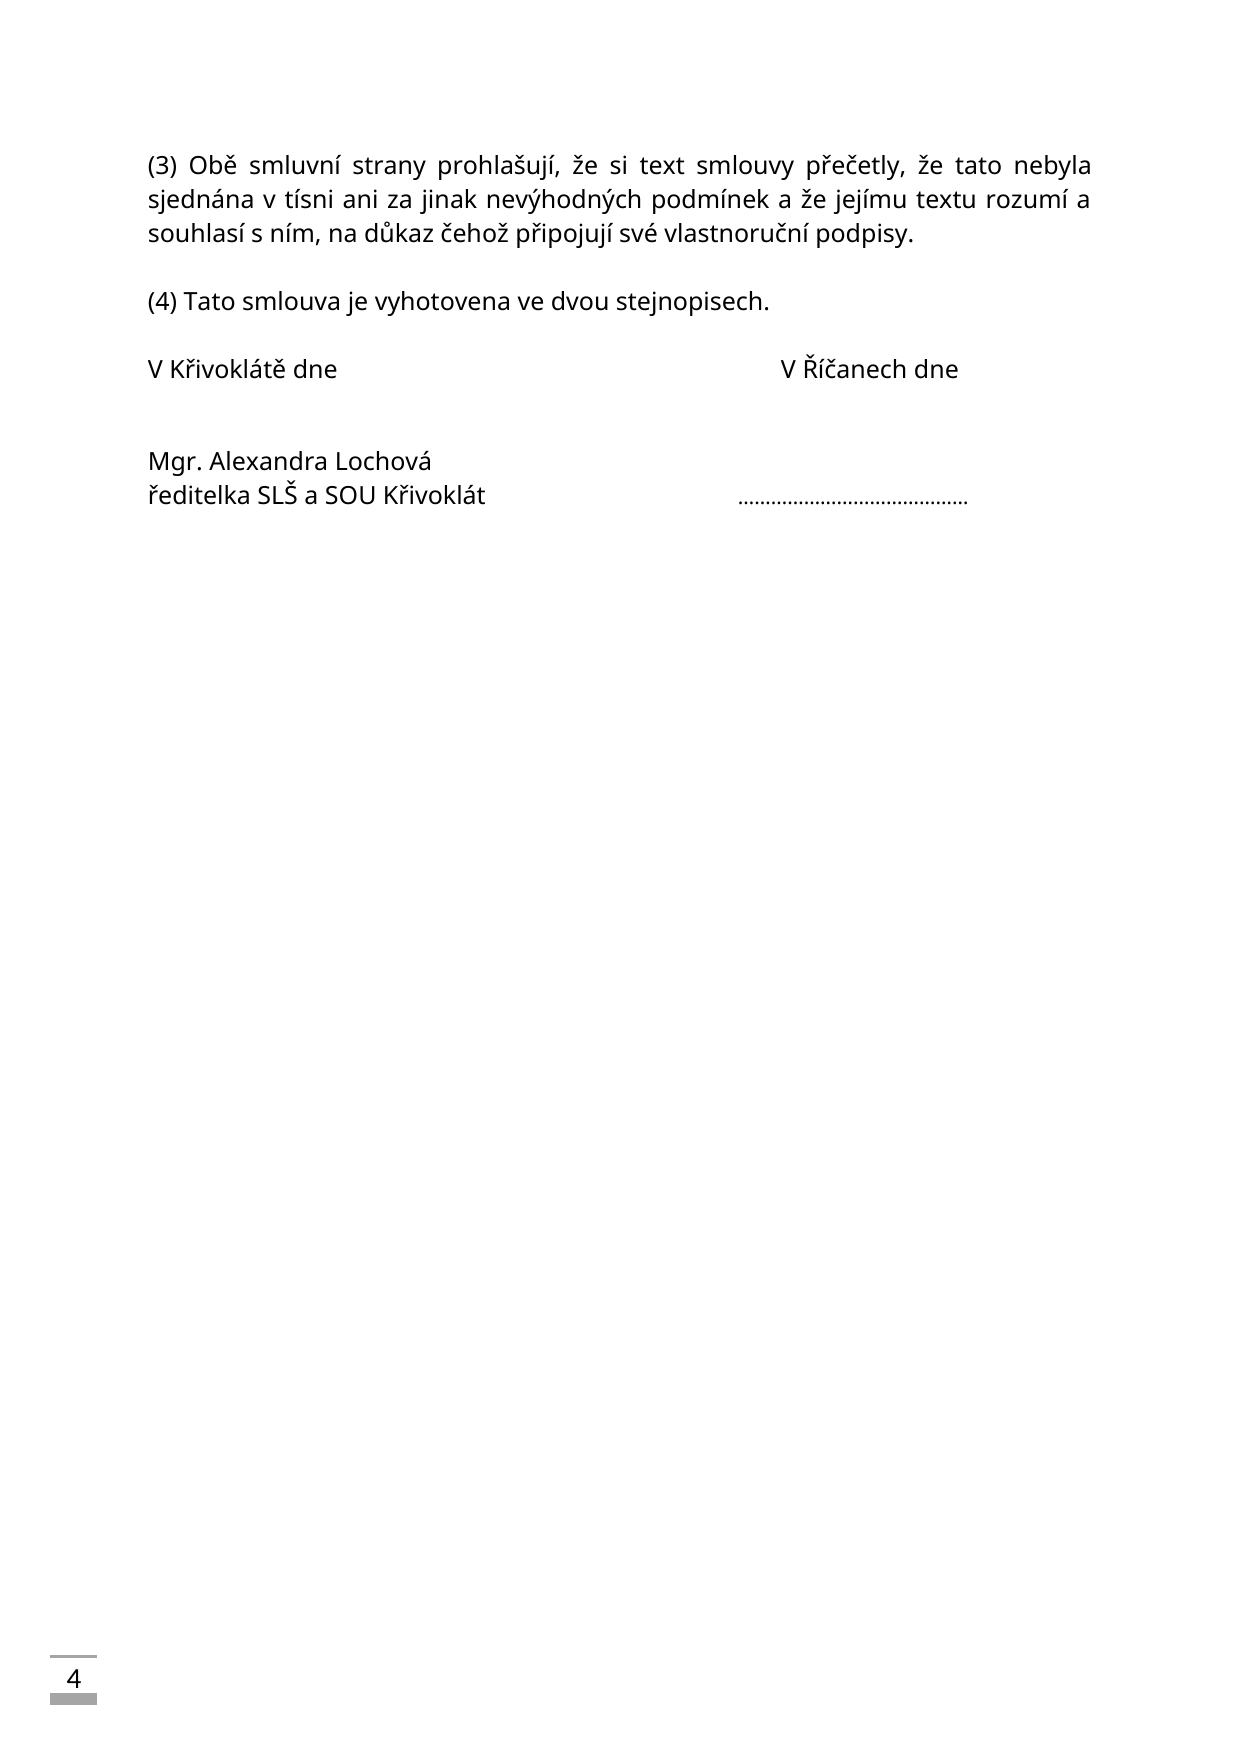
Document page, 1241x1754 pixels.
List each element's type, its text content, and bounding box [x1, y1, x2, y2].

text (3) Obě smluvní strany prohlašují, že si text smlouvy přečetly, že tato nebyla sjednána v tísni ani za jinak nevýhodných podmínek a že jejímu textu rozumí a souhlasí s ním, na důkaz čehož připojují své vlastnoruční podpisy. [148, 148, 1093, 250]
text ředitelka SLŠ a SOU Křivoklát …………………………………… [148, 478, 1093, 512]
text Mgr. Alexandra Lochová [148, 443, 1093, 478]
text V Křivoklátě dne V Říčanech dne [148, 352, 1093, 386]
text (4) Tato smlouva je vyhotovena ve dvou stejnopisech. [148, 284, 1093, 318]
